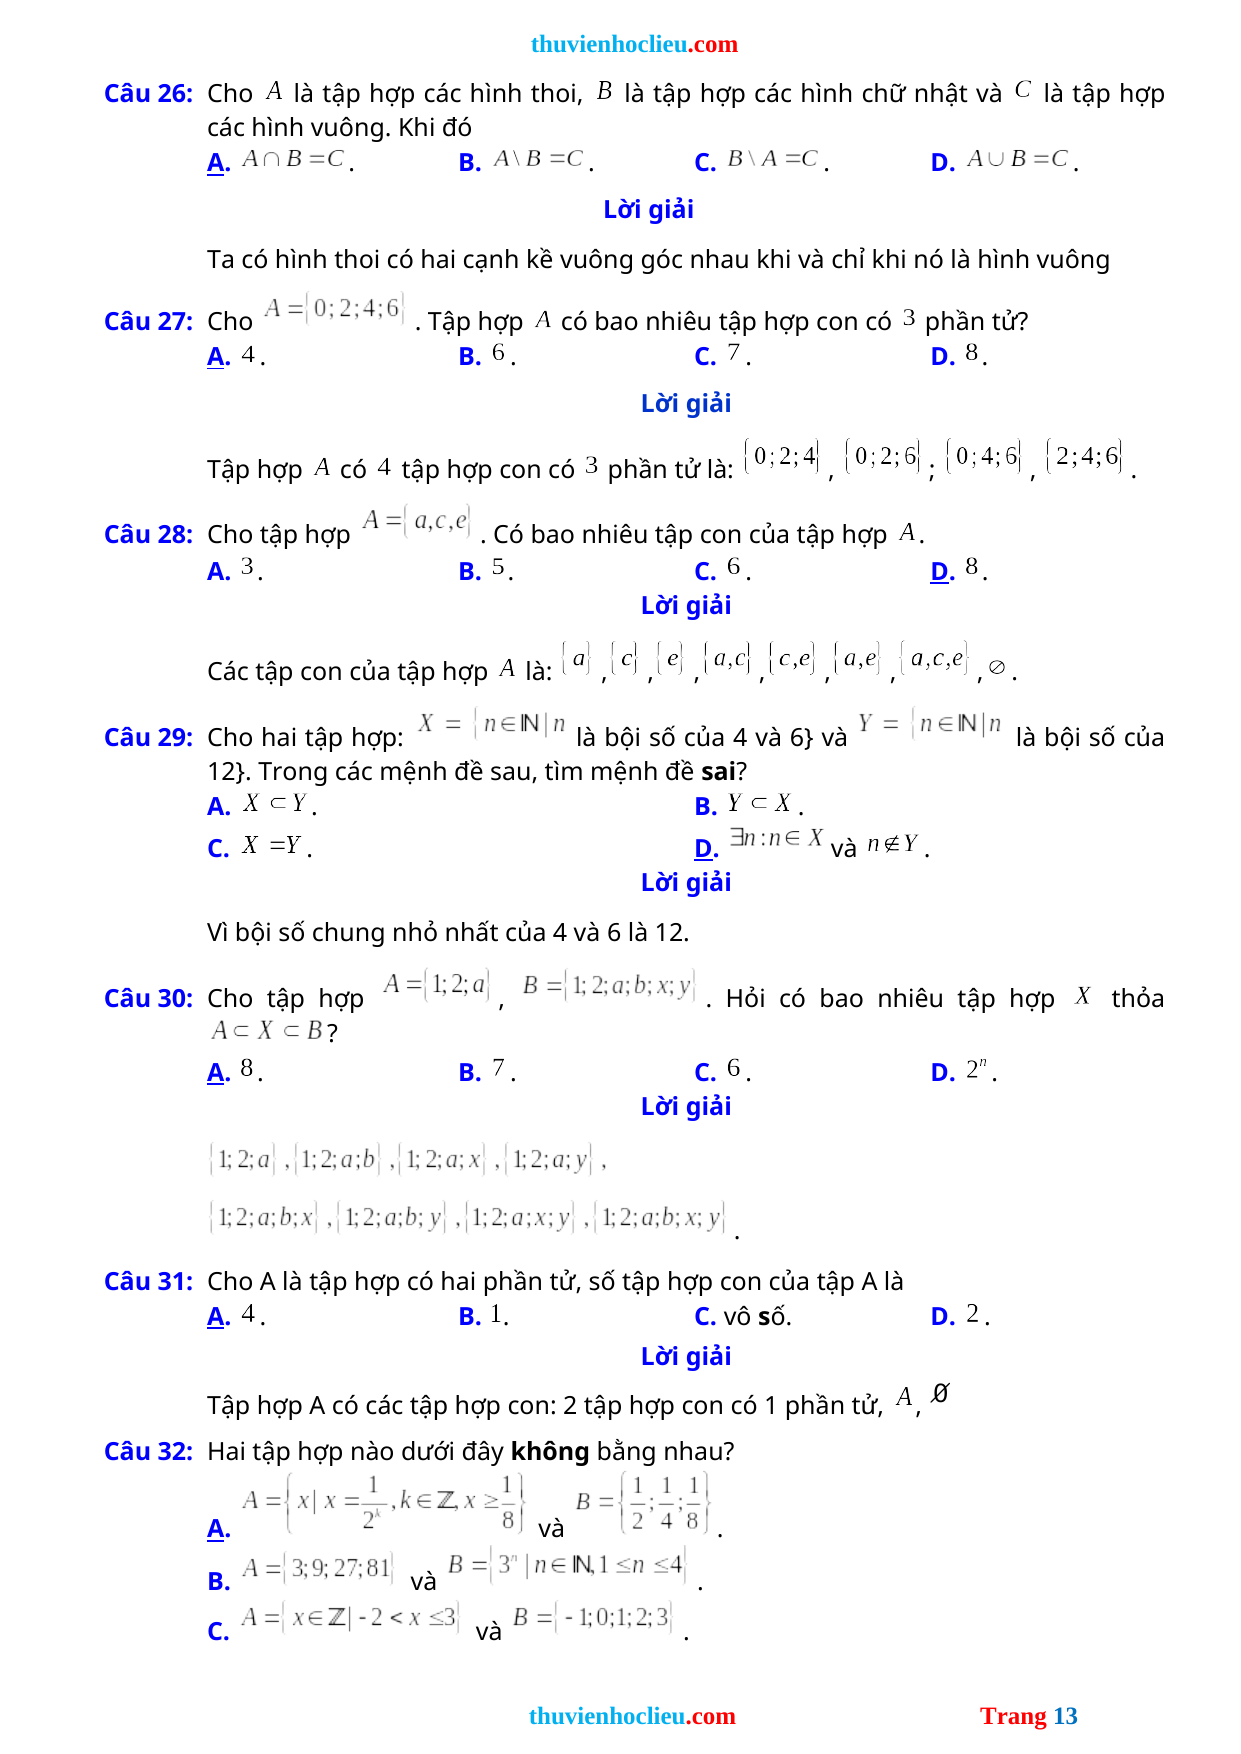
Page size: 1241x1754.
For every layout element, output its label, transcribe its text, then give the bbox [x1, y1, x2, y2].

text A. . B. . C. . D. . [207, 144, 1165, 179]
list Cho hai tập hợp: là bội số của 4 và 6} và là bội số của 12}. Trong các mệnh đề sau, tìm mệnh đề sai? [103, 704, 1165, 787]
text A. . B. . [207, 787, 1165, 822]
text Lời giải [207, 385, 1165, 419]
text Lời giải [207, 864, 1165, 898]
text Ta có hình thoi có hai cạnh kề vuông góc nhau khi và chỉ khi nó là hình vuông [207, 242, 1165, 276]
text Lời giải [132, 191, 1165, 225]
text A. . B. . C. vô số. D. . [207, 1298, 1165, 1333]
list Cho . Tập hợp có bao nhiêu tập hợp con có phần tử? [103, 289, 1165, 338]
list Cho tập hợp , . Hỏi có bao nhiêu tập hợp thỏa ? [103, 966, 1165, 1050]
text C. và . [207, 1598, 1165, 1647]
text Lời giải [207, 587, 1165, 621]
text Tập hợp A có các tập hợp con: 2 tập hợp con có 1 phần tử, , [207, 1379, 1165, 1422]
text Tập hợp có tập hợp con có phần tử là: , ; , . [207, 436, 1165, 485]
text Các tập con của tập hợp là: ,,,,,,,. [207, 638, 1165, 687]
text A. . B. . C. . D. . [207, 338, 1165, 373]
text B. và . [207, 1545, 1165, 1598]
list Cho là tập hợp các hình thoi, là tập hợp các hình chữ nhật và là tập hợp các hình vuông. Khi đó [103, 75, 1165, 144]
list Hai tập hợp nào dưới đây không bằng nhau? [103, 1434, 1165, 1468]
text A. và . [207, 1468, 1165, 1545]
text Vì bội số chung nhỏ nhất của 4 và 6 là 12. [207, 915, 1165, 949]
text A. . B. . C. . D. . [207, 1050, 1165, 1088]
text C. . D. và . [207, 822, 1165, 864]
list Cho tập hợp . Có bao nhiêu tập con của tập hợp . [103, 502, 1165, 551]
list Cho A là tập hợp có hai phần tử, số tập hợp con của tập A là [103, 1264, 1165, 1298]
text A. . B. . C. . D. . [207, 551, 1165, 587]
text Lời giải [207, 1339, 1165, 1373]
text . [207, 1198, 1165, 1247]
text Lời giải [207, 1088, 1165, 1122]
